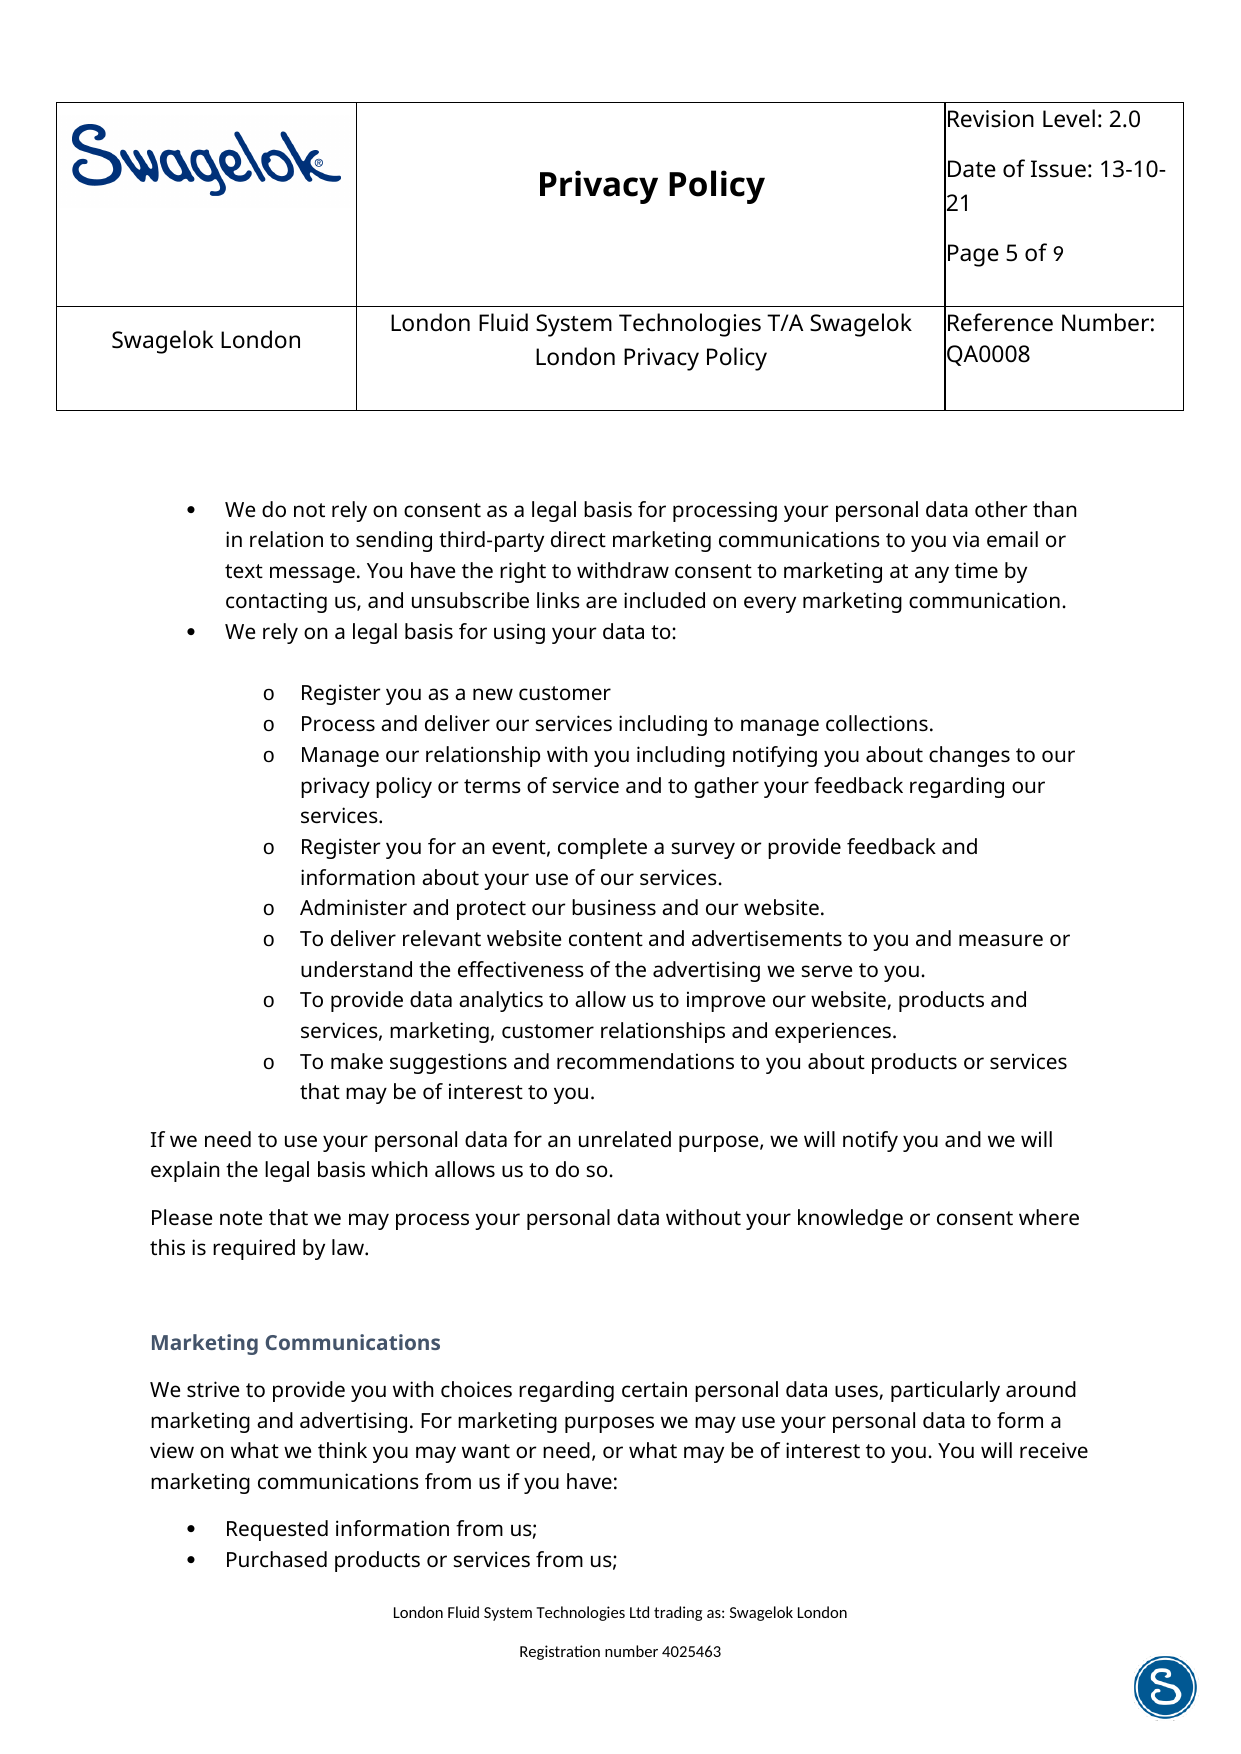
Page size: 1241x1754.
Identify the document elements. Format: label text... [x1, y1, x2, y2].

text We strive to provide you with choices regarding certain personal data uses, particularly around marketing and advertising. For marketing purposes we may use your personal data to form a view on what we think you may want or need, or what may be of interest to you. You will receive marketing communications from us if you have: [150, 1375, 1090, 1496]
list To deliver relevant website content and advertisements to you and measure or understand the effectiveness of the advertising we serve to you. [262, 924, 1090, 983]
picture [1131, 1653, 1199, 1721]
picture [57, 115, 354, 208]
list Administer and protect our business and our website. [262, 893, 1090, 922]
list To provide data analytics to allow us to improve our website, products and services, marketing, customer relationships and experiences. [262, 985, 1090, 1044]
list Register you for an event, complete a survey or provide feedback and information about your use of our services. [262, 832, 1090, 891]
text If we need to use your personal data for an unrelated purpose, we will notify you and we will explain the legal basis which allows us to do so. [150, 1125, 1090, 1184]
list Process and deliver our services including to manage collections. [262, 709, 1090, 738]
list To make suggestions and recommendations to you about products or services that may be of interest to you. [262, 1047, 1090, 1106]
list We rely on a legal basis for using your data to: [187, 617, 1090, 646]
list Manage our relationship with you including notifying you about changes to our privacy policy or terms of service and to gather your feedback regarding our services. [262, 740, 1090, 830]
list Requested information from us; [187, 1514, 1090, 1543]
list Register you as a new customer [262, 678, 1090, 707]
list Purchased products or services from us; [187, 1545, 1090, 1573]
text Please note that we may process your personal data without your knowledge or consent where this is required by law. [150, 1203, 1090, 1262]
text Marketing Communications [150, 1328, 1090, 1356]
list We do not rely on consent as a legal basis for processing your personal data other than in relation to sending third-party direct marketing communications to you via email or text message. You have the right to withdraw consent to marketing at any time by contacting us, and unsubscribe links are included on every marketing communication. [187, 495, 1090, 615]
